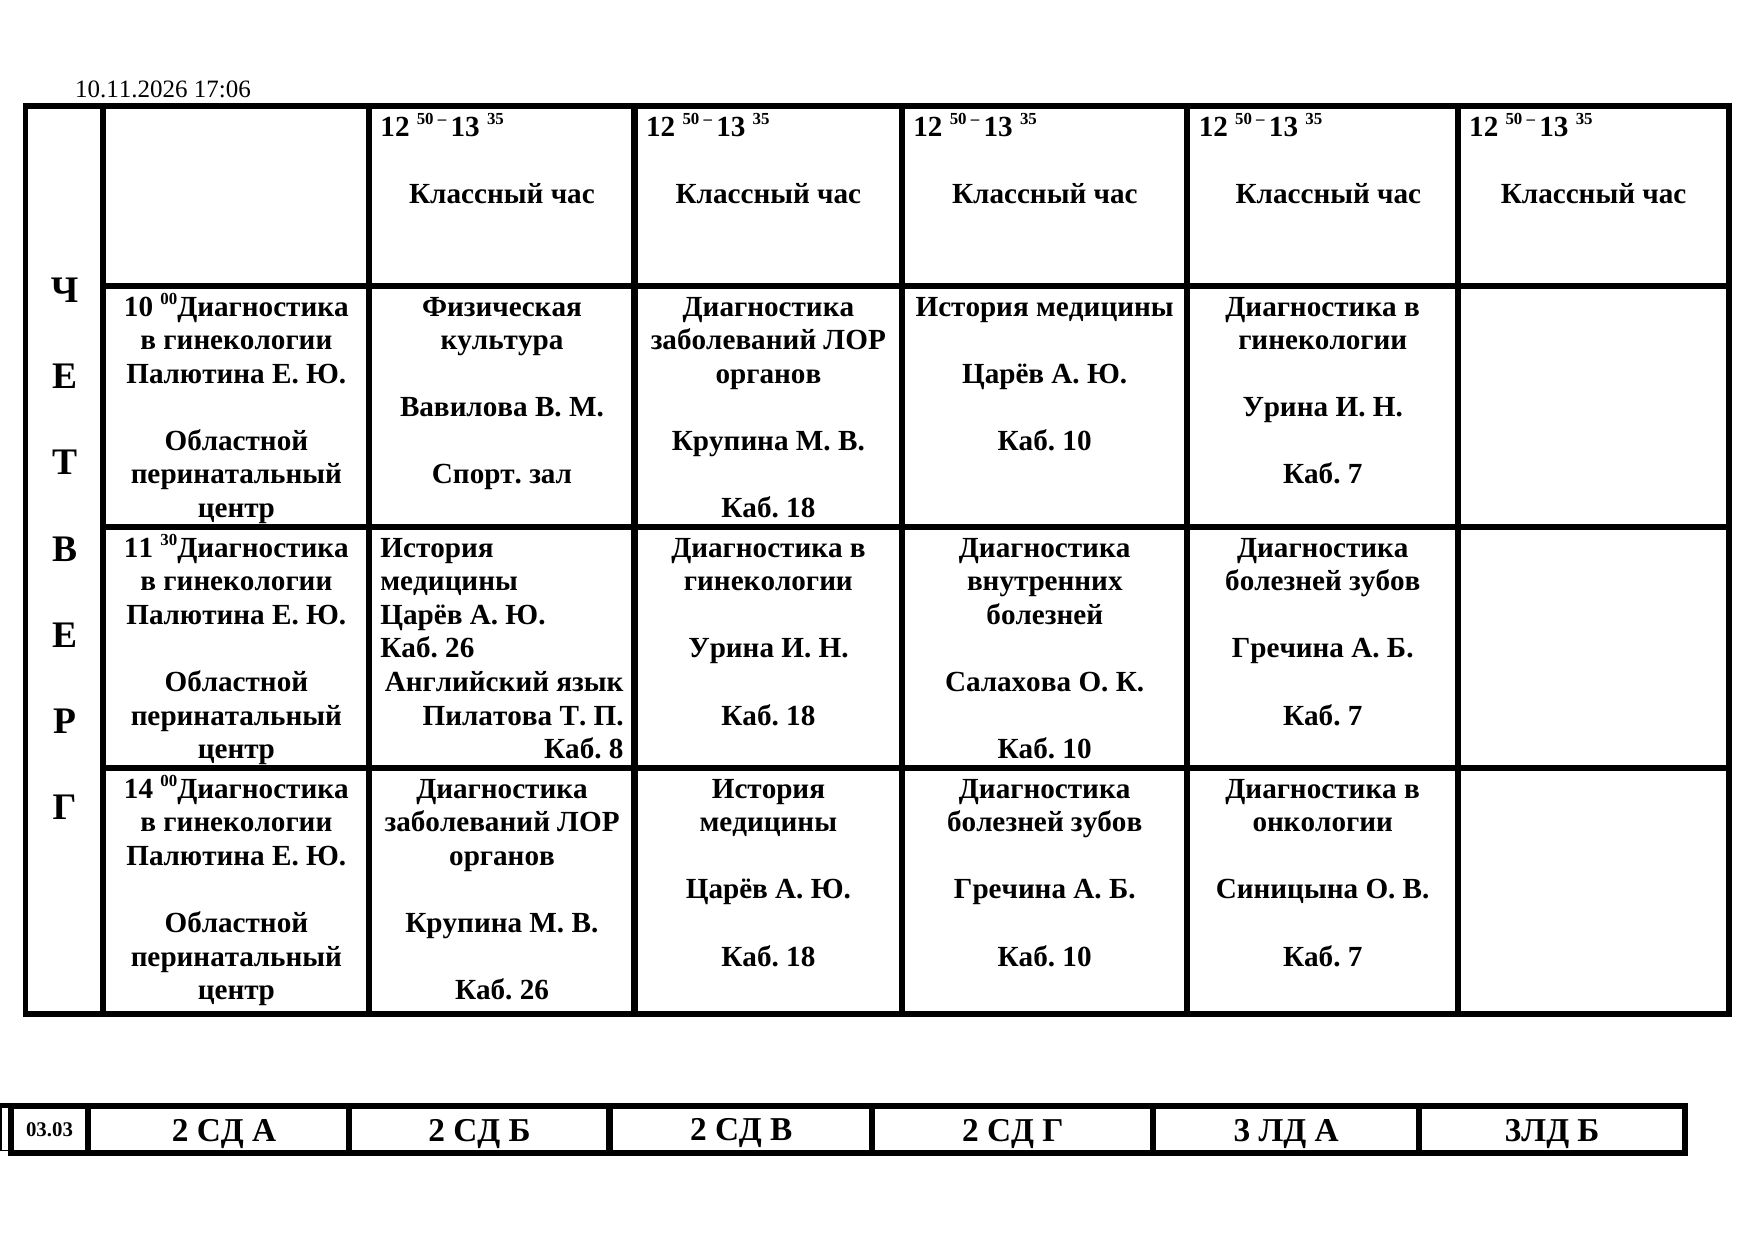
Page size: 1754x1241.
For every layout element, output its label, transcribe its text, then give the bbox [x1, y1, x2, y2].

table_header 2 СД А [91, 1109, 346, 1149]
table_cell 11 30Диагностика в гинекологии Палютина Е. Ю. Областной перинатальный центр [106, 530, 366, 765]
table_cell 10 00Диагностика в гинекологии Палютина Е. Ю. Областной перинатальный центр [106, 289, 366, 524]
table_cell Диагностика внутренних болезней Салахова О. К. Каб. 10 [905, 530, 1184, 765]
table_cell История медицины Царёв А. Ю. Каб. 18 [638, 771, 899, 1011]
table_header 2 СД В [613, 1109, 869, 1149]
table_cell Диагностика заболеваний ЛОР органов Крупина М. В. Каб. 18 [638, 289, 899, 524]
table_cell Диагностика заболеваний ЛОР органов Крупина М. В. Каб. 26 [372, 771, 631, 1011]
table_header 3ЛД Б [1422, 1109, 1682, 1149]
table_cell [1461, 771, 1726, 1011]
table_header 2 СД Г [875, 1109, 1150, 1149]
table_cell [1461, 289, 1726, 524]
table_cell Физическая культура Вавилова В. М. Спорт. зал [372, 289, 631, 524]
table_cell История медицины Царёв А. Ю. Каб. 26 Английский язык Пилатова Т. П. Каб. 8 [372, 530, 631, 765]
table_cell [106, 109, 366, 283]
table_cell 12 50 – 13 35 Классный час [1190, 109, 1455, 283]
table_cell 12 50 – 13 35 Классный час [638, 109, 899, 283]
table_cell Диагностика болезней зубов Гречина А. Б. Каб. 10 [905, 771, 1184, 1011]
table_cell Диагностика в гинекологии Урина И. Н. Каб. 7 [1190, 289, 1455, 524]
table_cell Диагностика в онкологии Синицына О. В. Каб. 7 [1190, 771, 1455, 1011]
table_cell 12 50 – 13 35 Классный час [905, 109, 1184, 283]
table_cell Ч Е Т В Е Р Г [28, 109, 100, 1011]
table_cell Диагностика в гинекологии Урина И. Н. Каб. 18 [638, 530, 899, 765]
table_cell 12 50 – 13 35 Классный час [372, 109, 631, 283]
table_cell Диагностика болезней зубов Гречина А. Б. Каб. 7 [1190, 530, 1455, 765]
table_header 03.03 [14, 1109, 85, 1149]
table_cell История медицины Царёв А. Ю. Каб. 10 [905, 289, 1184, 524]
table_cell 12 50 – 13 35 Классный час [1461, 109, 1726, 283]
table_cell 14 00Диагностика в гинекологии Палютина Е. Ю. Областной перинатальный центр [106, 771, 366, 1011]
table_cell [1461, 530, 1726, 765]
table_header [2, 1108, 8, 1149]
table_header 2 СД Б [352, 1109, 606, 1149]
table_header 3 ЛД А [1156, 1109, 1416, 1149]
